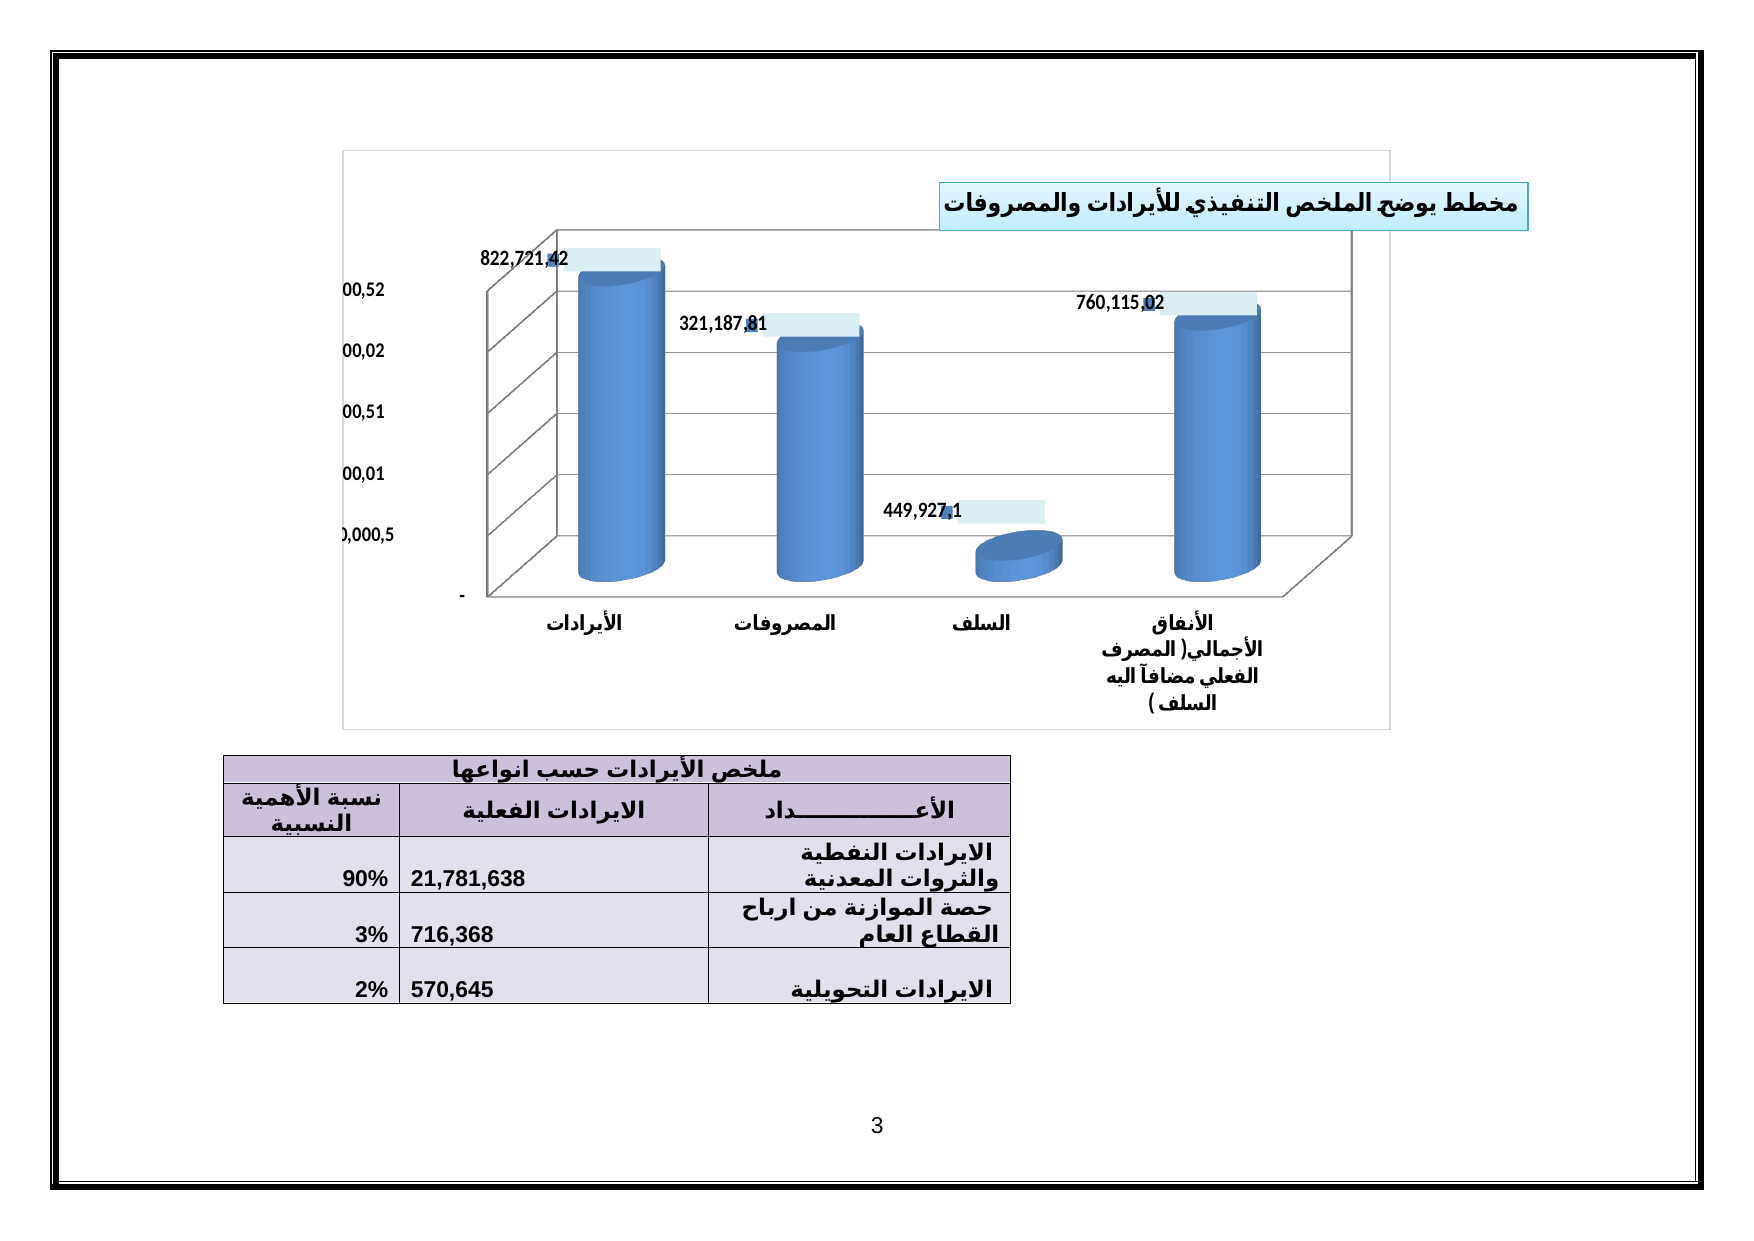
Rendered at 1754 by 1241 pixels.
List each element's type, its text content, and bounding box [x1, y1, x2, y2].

table_cell 90% [224, 837, 399, 892]
table_cell 570,645 [400, 948, 708, 1002]
table_header ملخص الأيرادات حسب انواعها [224, 756, 1010, 782]
table_cell 716,368 [400, 893, 708, 947]
table_cell حصة الموازنة من ارباح القطاع العام [709, 893, 1010, 947]
table_cell الايرادات النفطية والثروات المعدنية [709, 837, 1010, 892]
table_cell 21,781,638 [400, 837, 708, 892]
table_cell الايرادات التحويلية [709, 948, 1010, 1002]
table_cell 2% [224, 948, 399, 1002]
table_cell 3% [224, 893, 399, 947]
table_cell الأعـــــــــــــــداد [709, 784, 1010, 836]
table_cell الايرادات الفعلية [400, 784, 708, 836]
table_cell نسبة الأهمية النسبية [224, 784, 399, 836]
